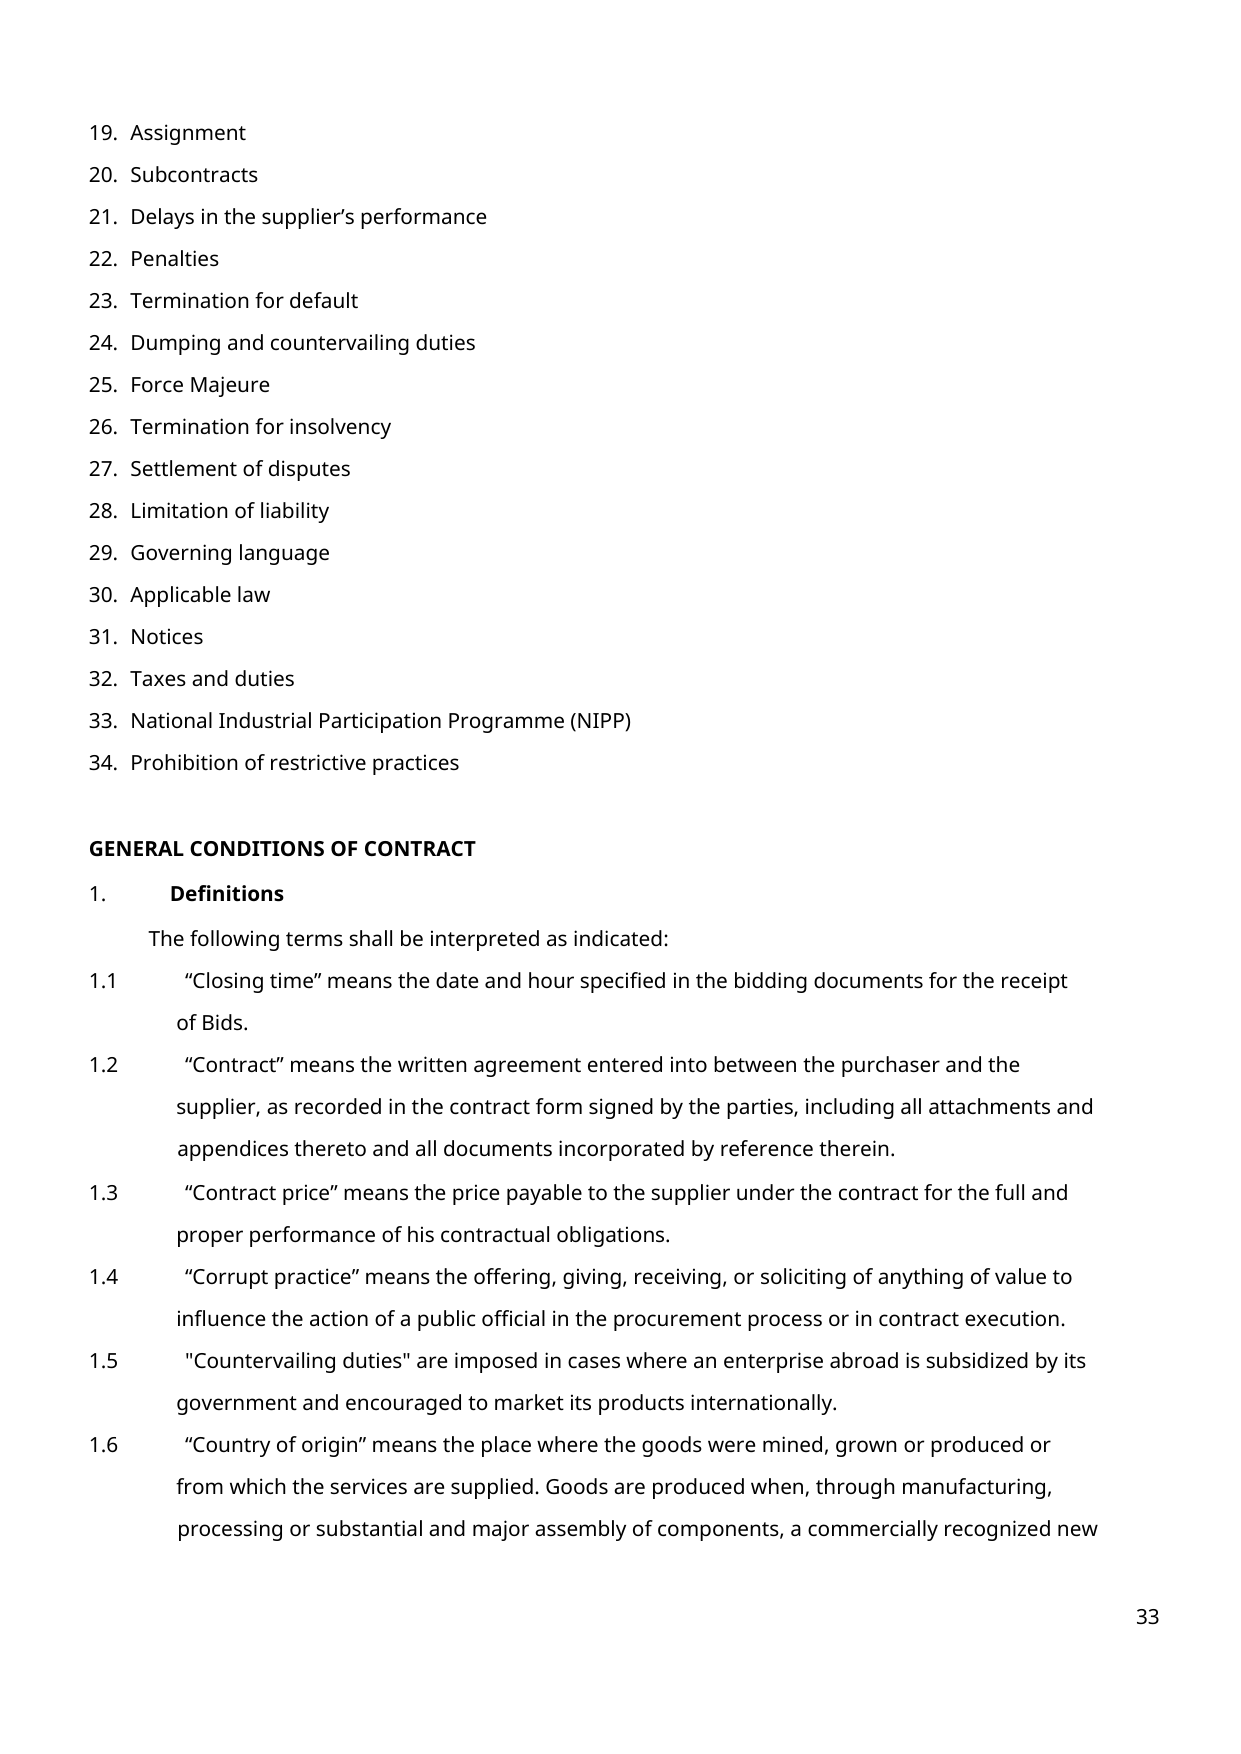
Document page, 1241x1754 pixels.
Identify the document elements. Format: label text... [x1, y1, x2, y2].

list Settlement of disputes [89, 454, 1152, 483]
list “Country of origin” means the place where the goods were mined, grown or produced or [89, 1430, 1152, 1458]
list Prohibition of restrictive practices [89, 748, 1152, 777]
list Termination for default [89, 286, 1152, 315]
list Definitions [89, 879, 1159, 908]
list Delays in the supplier’s performance [89, 202, 1152, 231]
text of Bids. [176, 1008, 1152, 1036]
list Notices [89, 622, 1152, 651]
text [176, 1472, 1152, 1543]
list Force Majeure [89, 370, 1152, 399]
text GENERAL CONDITIONS OF CONTRACT [89, 834, 1159, 863]
list Limitation of liability [89, 496, 1152, 525]
list “Corrupt practice” means the offering, giving, receiving, or soliciting of anything of value to [89, 1262, 1152, 1291]
list Applicable law [89, 580, 1152, 609]
list Assignment [89, 118, 1152, 147]
list Dumping and countervailing duties [89, 328, 1152, 357]
list Governing language [89, 538, 1152, 567]
list Taxes and duties [89, 664, 1152, 693]
list “Contract” means the written agreement entered into between the purchaser and the [89, 1050, 1152, 1078]
text influence the action of a public official in the procurement process or in contract execution. [176, 1304, 1152, 1332]
text government and encouraged to market its products internationally. [176, 1388, 1152, 1416]
list Termination for insolvency [89, 412, 1152, 441]
list Subcontracts [89, 160, 1152, 189]
text The following terms shall be interpreted as indicated: [89, 924, 1152, 952]
list Penalties [89, 244, 1152, 273]
text supplier, as recorded in the contract form signed by the parties, including all attachments and appendices thereto and all documents incorporated by reference therein. [176, 1092, 1152, 1163]
list “Contract price” means the price payable to the supplier under the contract for the full and [89, 1178, 1152, 1207]
text proper performance of his contractual obligations. [176, 1220, 1152, 1248]
list “Closing time” means the date and hour specified in the bidding documents for the receipt [89, 966, 1152, 994]
list National Industrial Participation Programme (NIPP) [89, 706, 1152, 734]
list "Countervailing duties" are imposed in cases where an enterprise abroad is subsidized by its [89, 1346, 1152, 1374]
